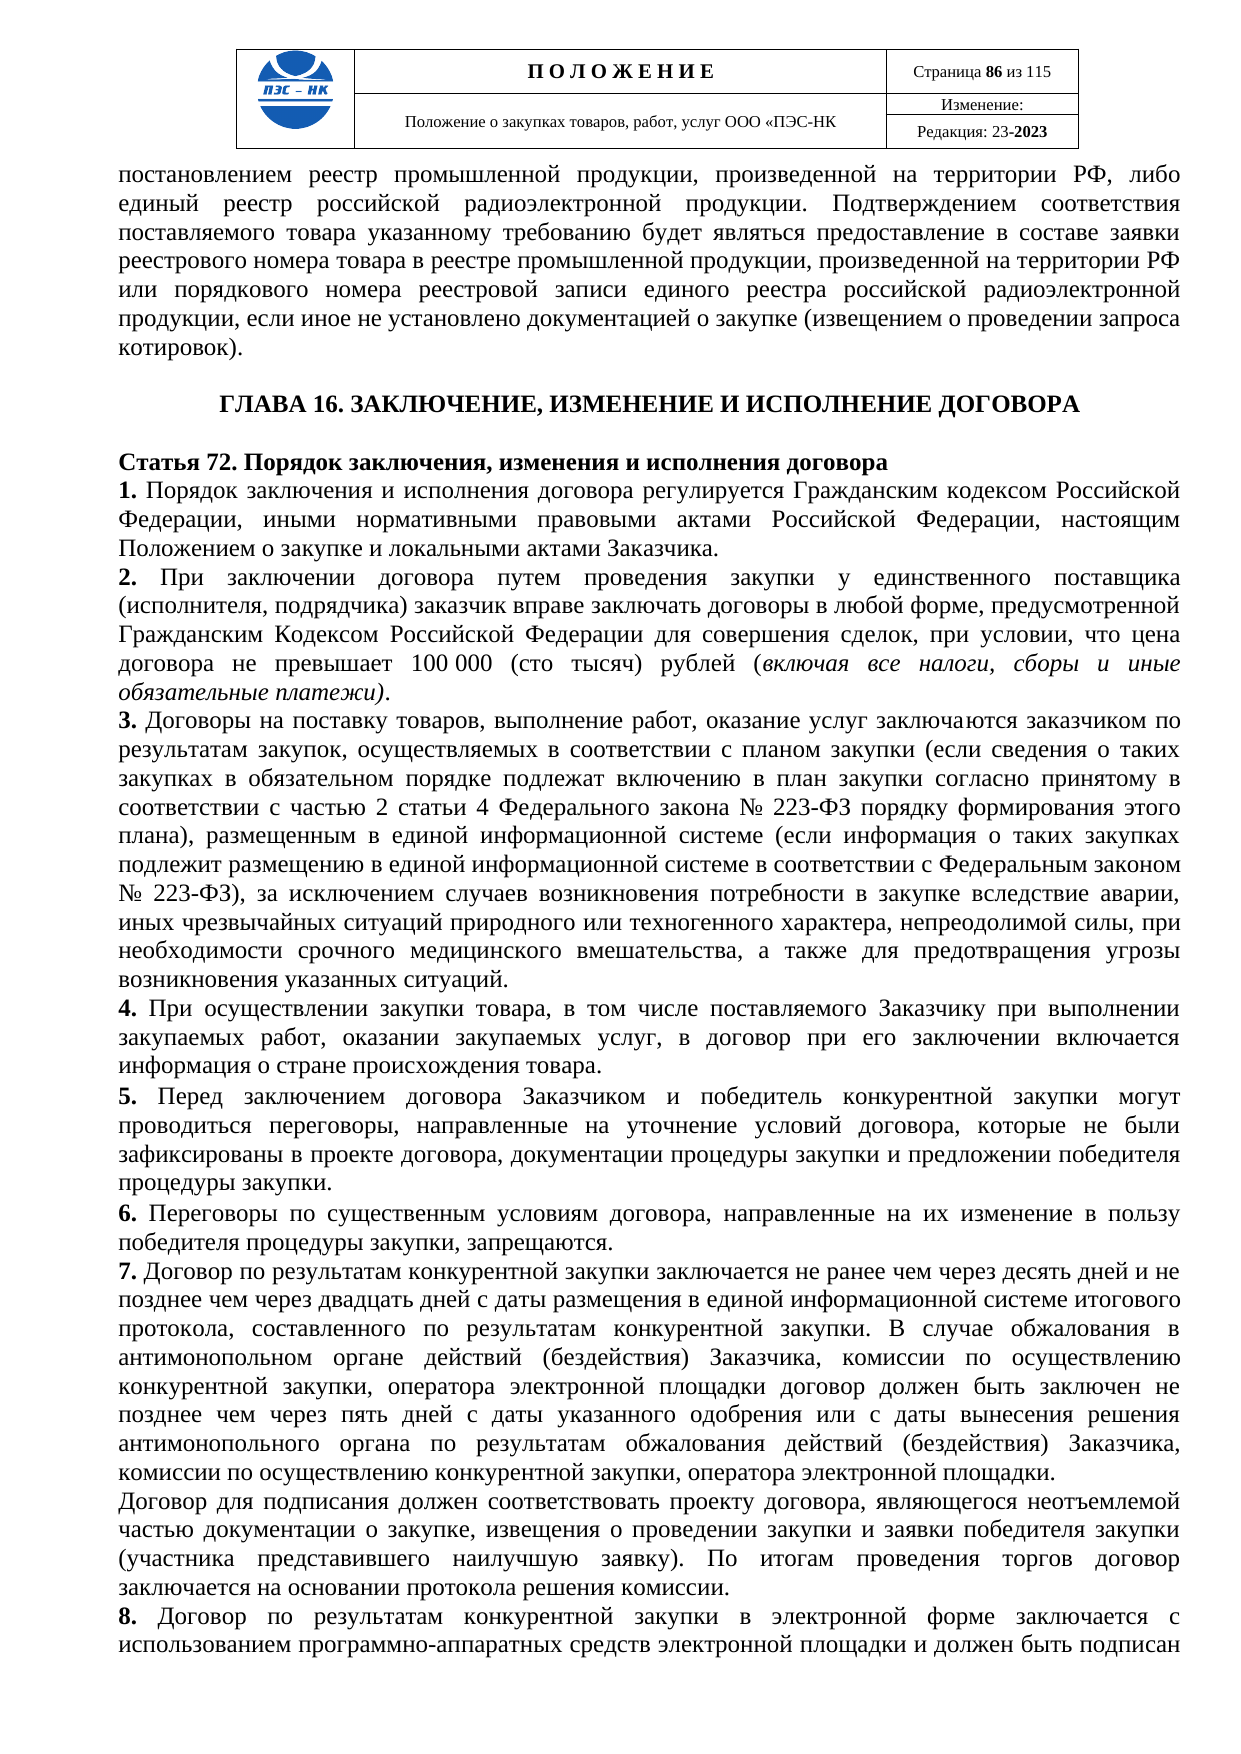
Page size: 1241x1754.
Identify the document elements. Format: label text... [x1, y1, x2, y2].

text 5. Перед заключением договора Заказчиком и победитель конкурентной закупки могут проводиться переговоры, направленные на уточнение условий договора, которые не были зафиксированы в проекте договора, документации процедуры закупки и предложении победителя процедуры закупки. [118, 1081, 1181, 1196]
text 3. Договоры на поставку товаров, выполнение работ, оказание услуг заключаются заказчиком по результатам закупок, осуществляемых в соответствии с планом закупки (если сведения о таких закупках в обязательном порядке подлежат включению в план закупки согласно принятому в соответствии с частью 2 статьи 4 Федерального закона № 223-ФЗ порядку формирования этого плана), размещенным в единой информационной системе (если информация о таких закупках подлежит размещению в единой информационной системе в соответствии с Федеральным законом № 223-ФЗ), за исключением случаев возникновения потребности в закупке вследствие аварии, иных чрезвычайных ситуаций природного или техногенного характера, непреодолимой силы, при необходимости срочного медицинского вмешательства, а также для предотвращения угрозы возникновения указанных ситуаций. [118, 705, 1181, 993]
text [118, 1601, 1181, 1658]
list ГЛАВА 16. ЗАКЛЮЧЕНИЕ, ИЗМЕНЕНИЕ И ИСПОЛНЕНИЕ ДОГОВОРА [118, 389, 1181, 418]
text 2. При заключении договора путем проведения закупки у единственного поставщика (исполнителя, подрядчика) заказчик вправе заключать договоры в любой форме, предусмотренной Гражданским Кодексом Российской Федерации для совершения сделок, при условии, что цена договора не превышает 100 000 (сто тысяч) рублей (включая все налоги, сборы и иные обязательные платежи). [118, 562, 1181, 705]
text 1. Порядок заключения и исполнения договора регулируется Гражданским кодексом Российской Федерации, иными нормативными правовыми актами Российской Федерации, настоящим Положением о закупке и локальными актами Заказчика. [118, 475, 1181, 562]
text Договор для подписания должен соответствовать проекту договора, являющегося неотъемлемой частью документации о закупке, извещения о проведении закупки и заявки победителя закупки (участника представившего наилучшую заявку). По итогам проведения торгов договор заключается на основании протокола решения комиссии. [118, 1486, 1181, 1601]
text Статья 72. Порядок заключения, изменения и исполнения договора [118, 447, 1181, 475]
text 7. Договор по результатам конкурентной закупки заключается не ранее чем через десять дней и не позднее чем через двадцать дней с даты размещения в единой информационной системе итогового протокола, составленного по результатам конкурентной закупки. В случае обжалования в антимонопольном органе действий (бездействия) Заказчика, комиссии по осуществлению конкурентной закупки, оператора электронной площадки договор должен быть заключен не позднее чем через пять дней с даты указанного одобрения или с даты вынесения решения антимонопольного органа по результатам обжалования действий (бездействия) Заказчика, комиссии по осуществлению конкурентной закупки, оператора электронной площадки. [118, 1256, 1181, 1486]
text 4. При осуществлении закупки товара, в том числе поставляемого Заказчику при выполнении закупаемых работ, оказании закупаемых услуг, в договор при его заключении включается информация о стране происхождения товара. [118, 993, 1181, 1079]
picture [257, 49, 334, 130]
text 6. Переговоры по существенным условиям договора, направленные на их изменение в пользу победителя процедуры закупки, запрещаются. [118, 1198, 1181, 1256]
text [118, 159, 1181, 360]
